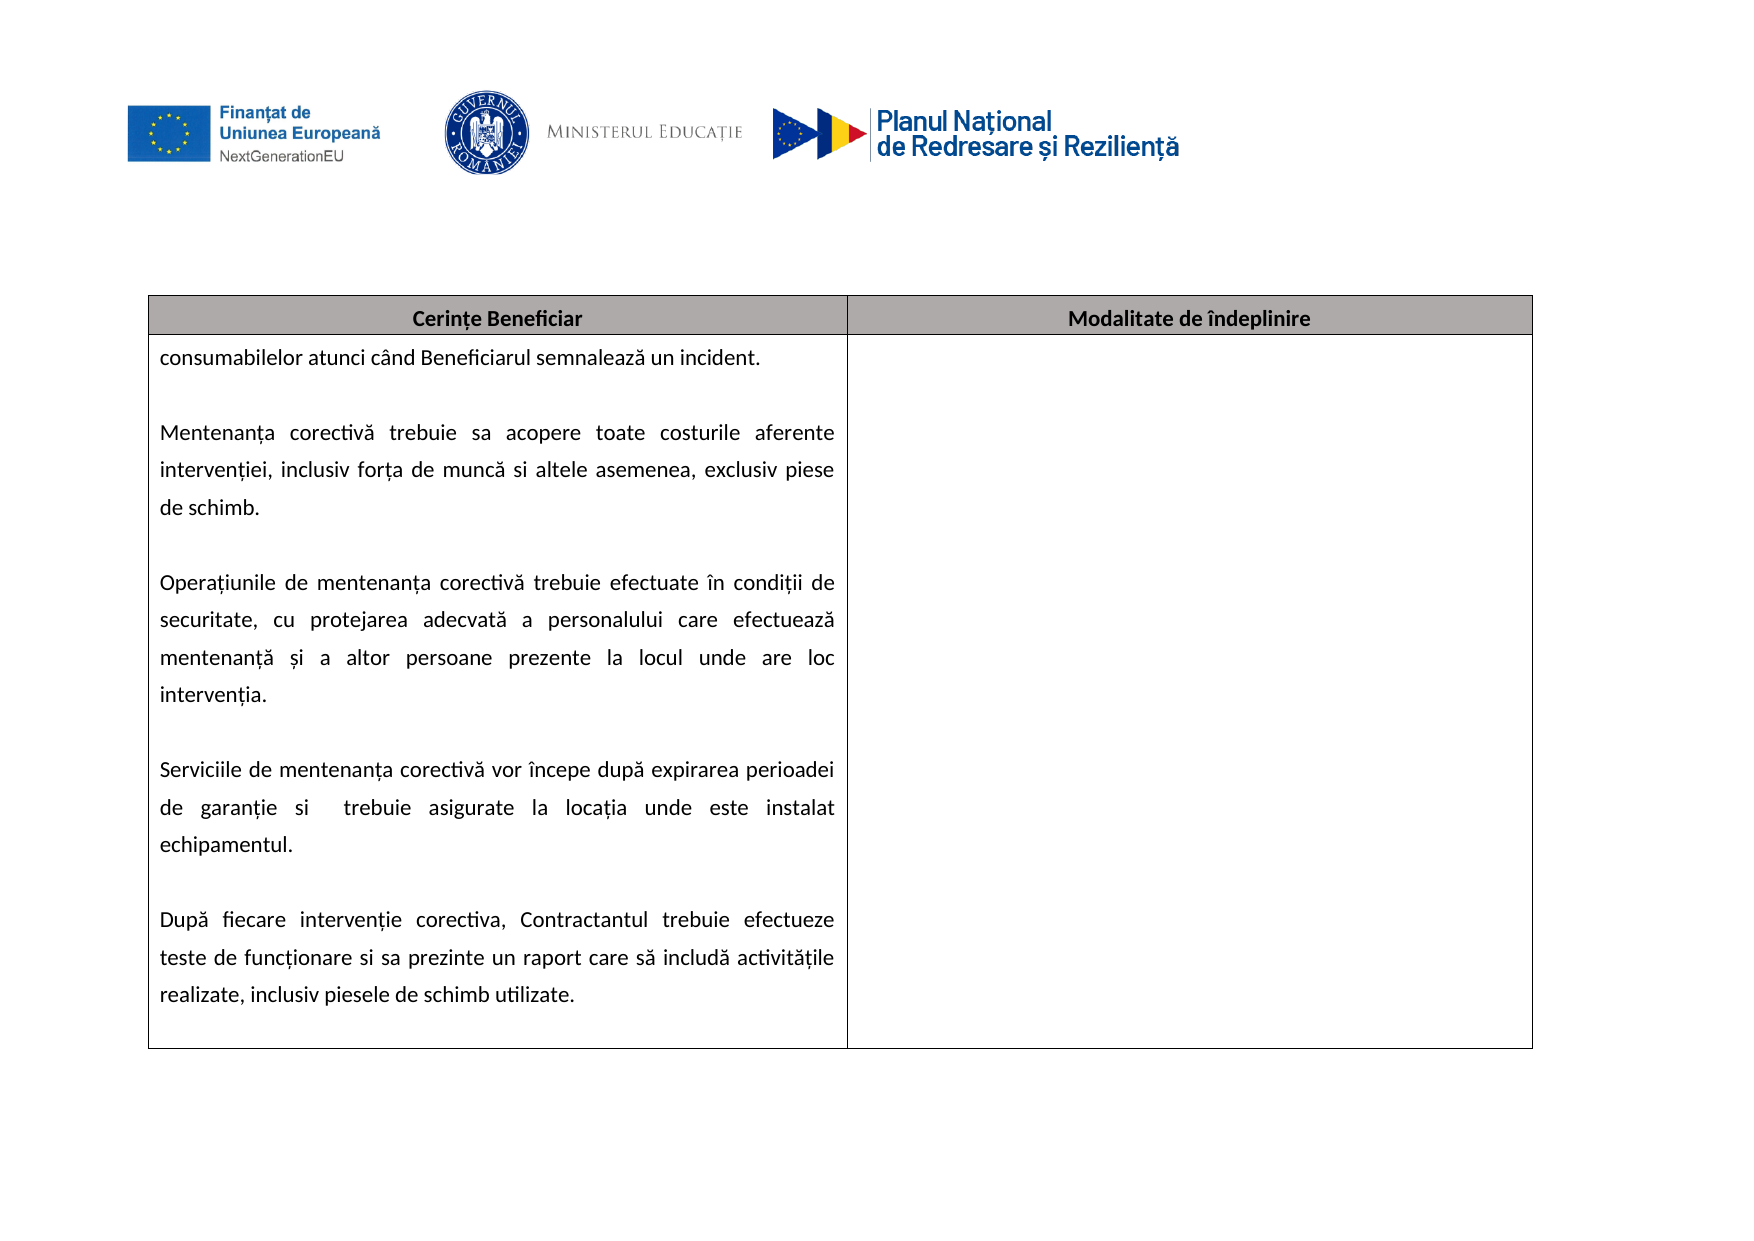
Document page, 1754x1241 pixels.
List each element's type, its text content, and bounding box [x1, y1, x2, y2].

table_header Modalitate de îndeplinire [848, 296, 1532, 334]
table_header Cerințe Beneficiar [149, 296, 847, 334]
picture [443, 89, 743, 174]
table_cell [848, 335, 1532, 1047]
picture [125, 94, 382, 167]
picture [766, 101, 1182, 167]
